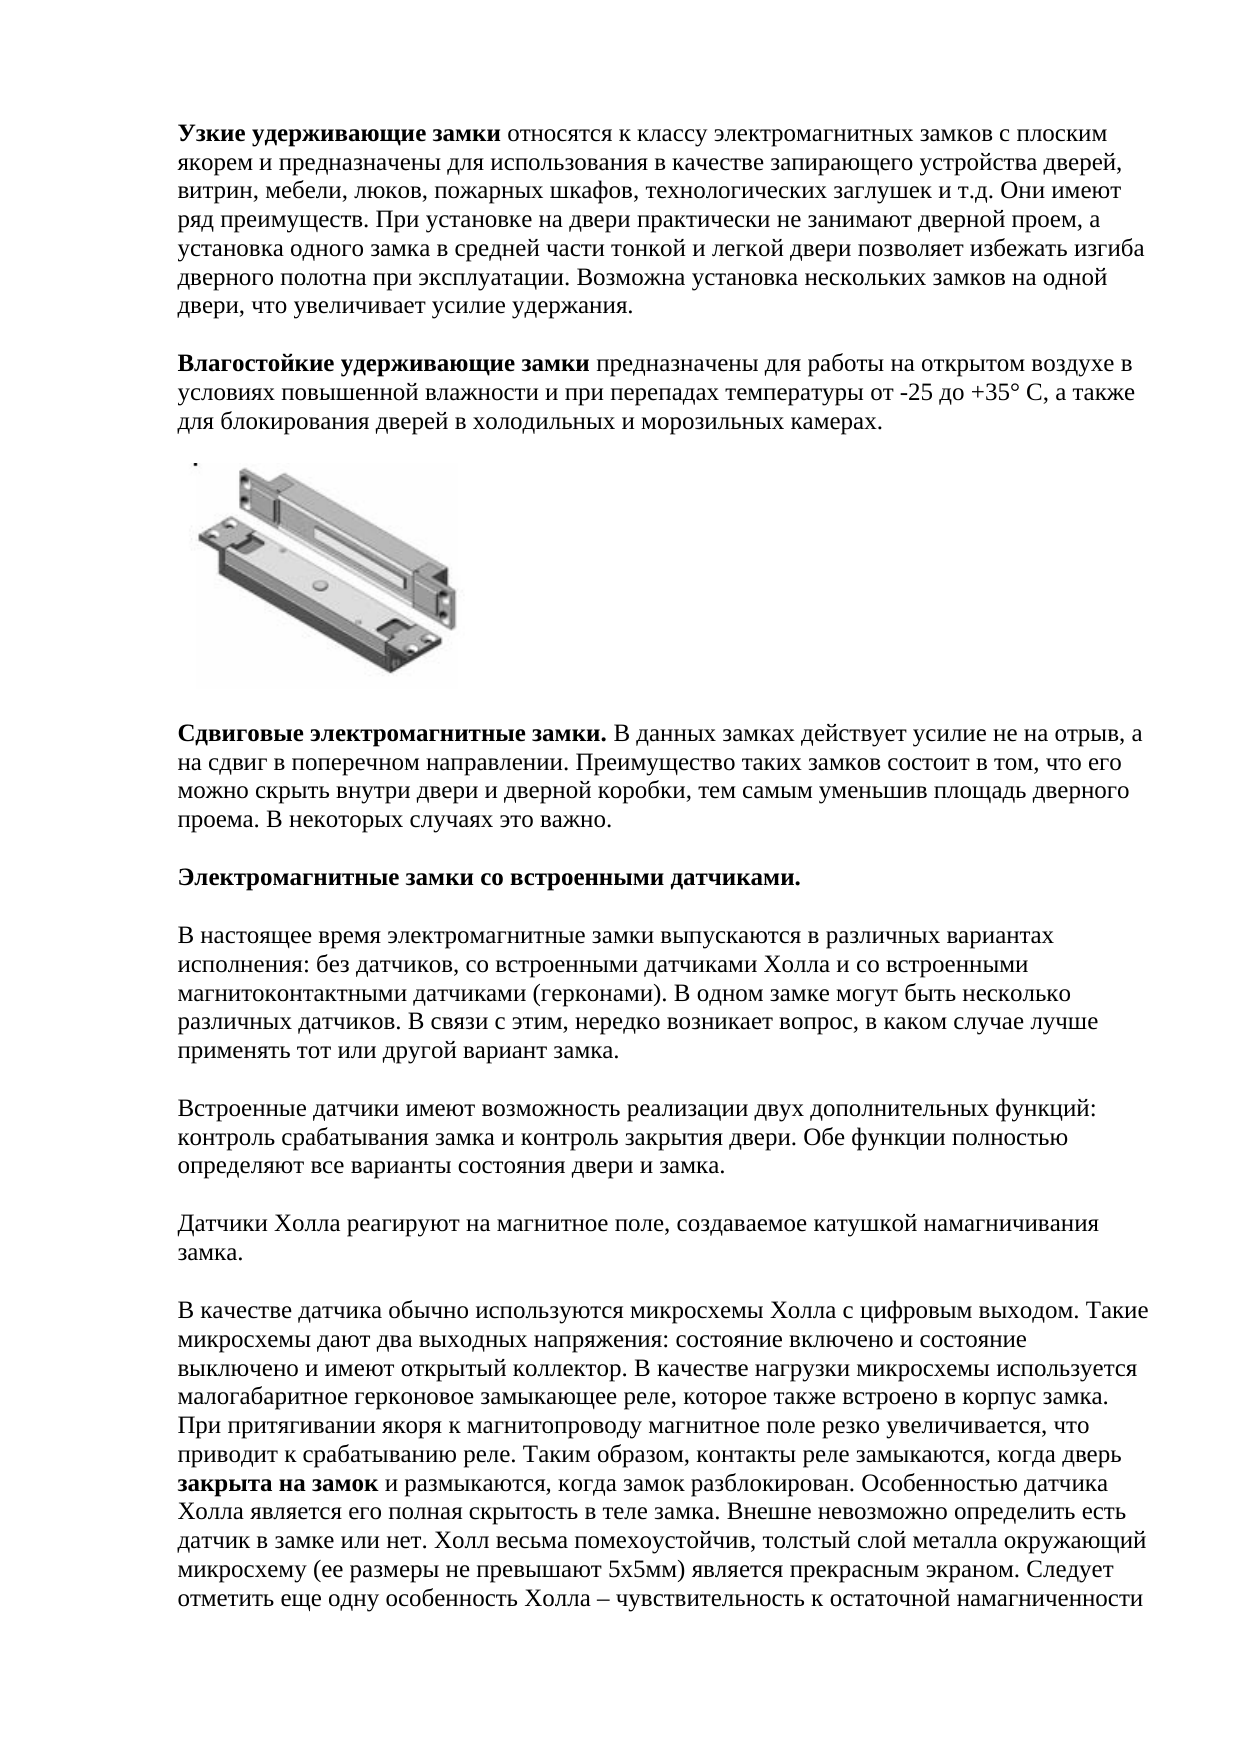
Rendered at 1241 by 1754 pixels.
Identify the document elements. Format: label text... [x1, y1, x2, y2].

text Датчики Холла реагируют на магнитное поле, создаваемое катушкой намагничивания замка. [177, 1208, 1152, 1266]
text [177, 1295, 1152, 1611]
text В настоящее время электромагнитные замки выпускаются в различных вариантах исполнения: без датчиков, со встроенными датчиками Холла и со встроенными магнитоконтактными датчиками (герконами). В одном замке могут быть несколько различных датчиков. В связи с этим, нередко возникает вопрос, в каком случае лучше применять тот или другой вариант замка. [177, 920, 1152, 1064]
text Сдвиговые электромагнитные замки. В данных замках действует усилие не на отрыв, а на сдвиг в поперечном направлении. Преимущество таких замков состоит в том, что его можно скрыть внутри двери и дверной коробки, тем самым уменьшив площадь дверного проема. В некоторых случаях это важно. [177, 718, 1152, 833]
text Влагостойкие удерживающие замки предназначены для работы на открытом воздухе в условиях повышенной влажности и при перепадах температуры от -25 до +35° С, а также для блокирования дверей в холодильных и морозильных камерах. [177, 348, 1152, 435]
text Встроенные датчики имеют возможность реализации двух дополнительных функций: контроль срабатывания замка и контроль закрытия двери. Обе функции полностью определяют все варианты состояния двери и замка. [177, 1093, 1152, 1179]
picture [177, 463, 468, 689]
text Узкие удерживающие замки относятся к классу электромагнитных замков с плоским якорем и предназначены для использования в качестве запирающего устройства дверей, витрин, мебели, люков, пожарных шкафов, технологических заглушек и т.д. Они имеют ряд преимуществ. При установке на двери практически не занимают дверной проем, а установка одного замка в средней части тонкой и легкой двери позволяет избежать изгиба дверного полотна при эксплуатации. Возможна установка нескольких замков на одной двери, что увеличивает усилие удержания. [177, 118, 1152, 319]
text Электромагнитные замки со встроенными датчиками. [177, 862, 1152, 891]
